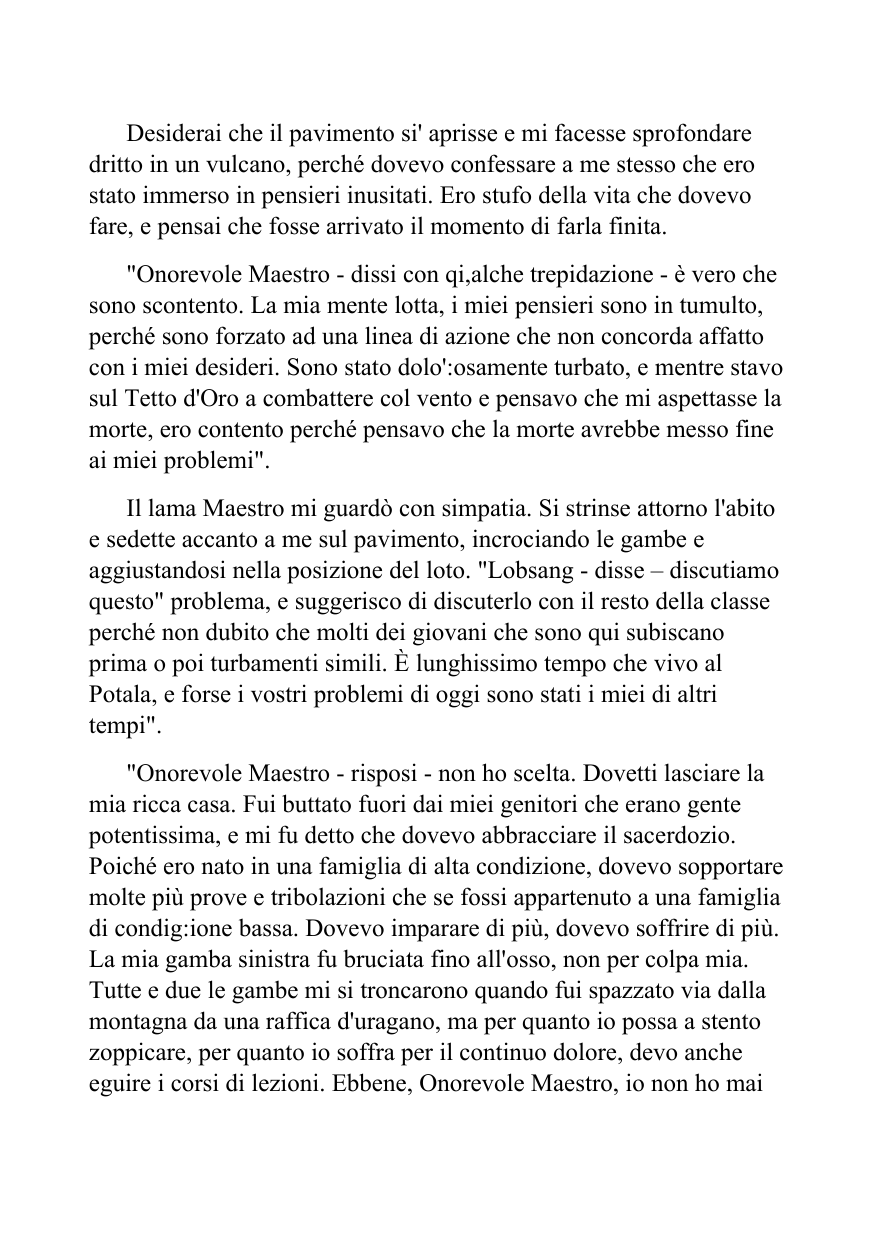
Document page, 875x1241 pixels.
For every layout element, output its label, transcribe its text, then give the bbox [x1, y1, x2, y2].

text Desiderai che il pavimento si' aprisse e mi facesse sprofondare dritto in un vulcano, perché dovevo confessare a me stesso che ero stato immerso in pensieri inusitati. Ero stufo della vita che dovevo fare, e pensai che fosse arrivato il momento di farla finita. [89, 118, 785, 240]
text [89, 758, 785, 1097]
text Il lama Maestro mi guardò con simpatia. Si strinse attorno l'abito e sedette accanto a me sul pavimento, incrociando le gambe e aggiustandosi nella posizione del loto. "Lobsang - disse – discutiamo questo" problema, e suggerisco di discuterlo con il resto della classe perché non dubito che molti dei giovani che sono qui subiscano prima o poi turbamenti simili. È lunghissimo tempo che vivo al Potala, e forse i vostri problemi di oggi sono stati i miei di altri tempi". [89, 493, 785, 739]
text "Onorevole Maestro - dissi con qi,alche trepidazione - è vero che sono scontento. La mia mente lotta, i miei pensieri sono in tumulto, perché sono forzato ad una linea di azione che non concorda affatto con i miei desideri. Sono stato dolo':osamente turbato, e mentre stavo sul Tetto d'Oro a combattere col vento e pensavo che mi aspettasse la morte, ero contento perché pensavo che la morte avrebbe messo fine ai miei problemi". [89, 259, 785, 474]
